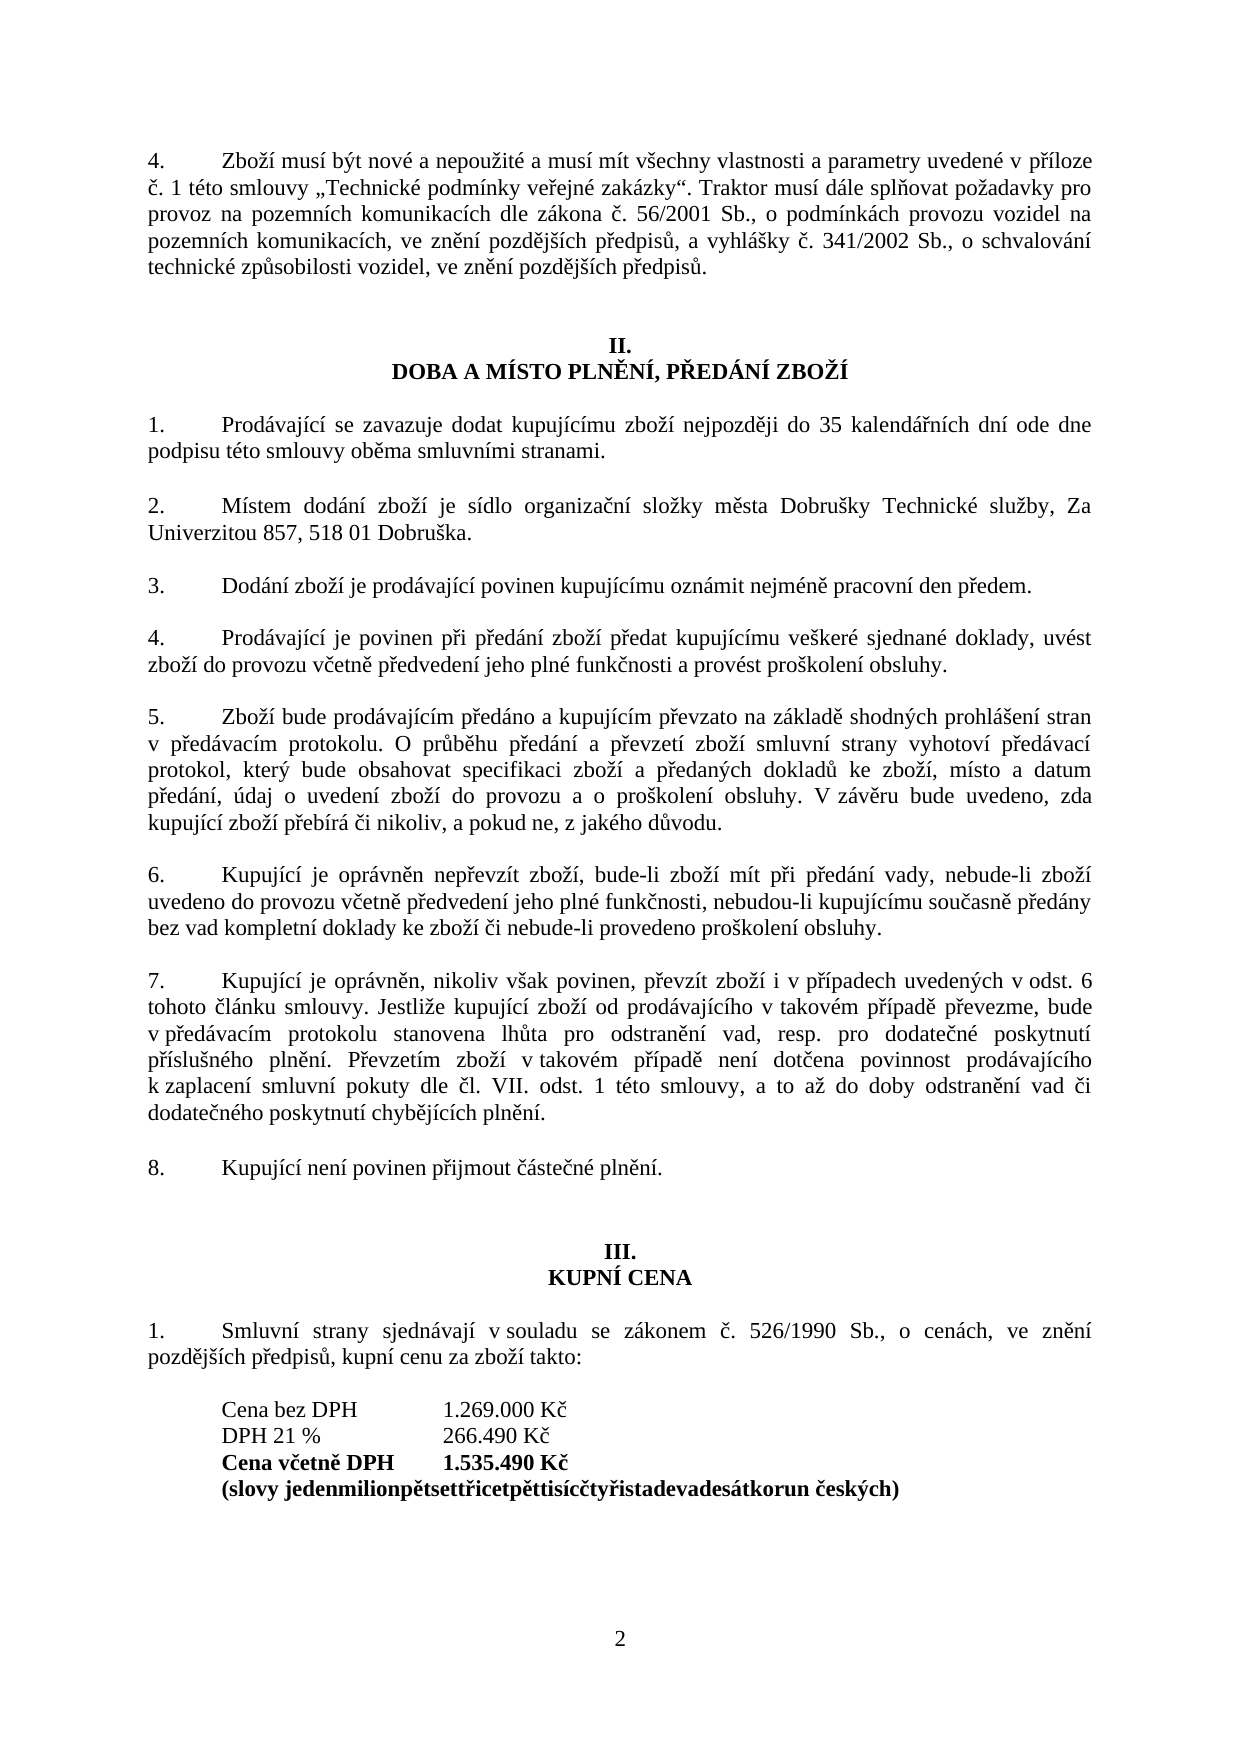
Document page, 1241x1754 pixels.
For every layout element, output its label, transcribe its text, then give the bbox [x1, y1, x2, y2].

text 4. Zboží musí být nové a nepoužité a musí mít všechny vlastnosti a parametry uvedené v příloze č. 1 této smlouvy „Technické podmínky veřejné zakázky“. Traktor musí dále splňovat požadavky pro provoz na pozemních komunikacích dle zákona č. 56/2001 Sb., o podmínkách provozu vozidel na pozemních komunikacích, ve znění pozdějších předpisů, a vyhlášky č. 341/2002 Sb., o schvalování technické způsobilosti vozidel, ve znění pozdějších předpisů. [148, 148, 1093, 279]
text DPH 21 % 266.490 Kč [148, 1422, 1093, 1448]
text II. [148, 332, 1093, 358]
text DOBA A MÍSTO PLNĚNÍ, PŘEDÁNÍ ZBOŽÍ [148, 358, 1093, 385]
text III. [148, 1238, 1093, 1264]
text (slovy jedenmilionpětsettřicetpěttisícčtyřistadevadesátkorun českých) [221, 1475, 1093, 1501]
text 1. Prodávající se zavazuje dodat kupujícímu zboží nejpozději do 35 kalendářních dní ode dne podpisu této smlouvy oběma smluvními stranami. [148, 411, 1093, 464]
text Cena bez DPH 1.269.000 Kč [148, 1396, 1093, 1422]
text Cena včetně DPH 1.535.490 Kč [221, 1448, 1093, 1475]
text 5. Zboží bude prodávajícím předáno a kupujícím převzato na základě shodných prohlášení stran v předávacím protokolu. O průběhu předání a převzetí zboží smluvní strany vyhotoví předávací protokol, který bude obsahovat specifikaci zboží a předaných dokladů ke zboží, místo a datum předání, údaj o uvedení zboží do provozu a o proškolení obsluhy. V závěru bude uvedeno, zda kupující zboží přebírá či nikoliv, a pokud ne, z jakého důvodu. [148, 703, 1093, 835]
text KUPNÍ CENA [148, 1264, 1093, 1290]
text 2. Místem dodání zboží je sídlo organizační složky města Dobrušky Technické služby, Za Univerzitou 857, 518 01 Dobruška. [148, 493, 1093, 545]
text 1. Smluvní strany sjednávají v souladu se zákonem č. 526/1990 Sb., o cenách, ve znění pozdějších předpisů, kupní cenu za zboží takto: [148, 1317, 1093, 1369]
text 4. Prodávající je povinen při předání zboží předat kupujícímu veškeré sjednané doklady, uvést zboží do provozu včetně předvedení jeho plné funkčnosti a provést proškolení obsluhy. [148, 624, 1093, 677]
text 6. Kupující je oprávněn nepřevzít zboží, bude-li zboží mít při předání vady, nebude-li zboží uvedeno do provozu včetně předvedení jeho plné funkčnosti, nebudou-li kupujícímu současně předány bez vad kompletní doklady ke zboží či nebude-li provedeno proškolení obsluhy. [148, 862, 1093, 941]
text 7. Kupující je oprávněn, nikoliv však povinen, převzít zboží i v případech uvedených v odst. 6 tohoto článku smlouvy. Jestliže kupující zboží od prodávajícího v takovém případě převezme, bude v předávacím protokolu stanovena lhůta pro odstranění vad, resp. pro dodatečné poskytnutí příslušného plnění. Převzetím zboží v takovém případě není dotčena povinnost prodávajícího k zaplacení smluvní pokuty dle čl. VII. odst. 1 této smlouvy, a to až do doby odstranění vad či dodatečného poskytnutí chybějících plnění. [148, 967, 1093, 1125]
text 3. Dodání zboží je prodávající povinen kupujícímu oznámit nejméně pracovní den předem. [148, 572, 1093, 598]
text 8. Kupující není povinen přijmout částečné plnění. [148, 1154, 1093, 1180]
